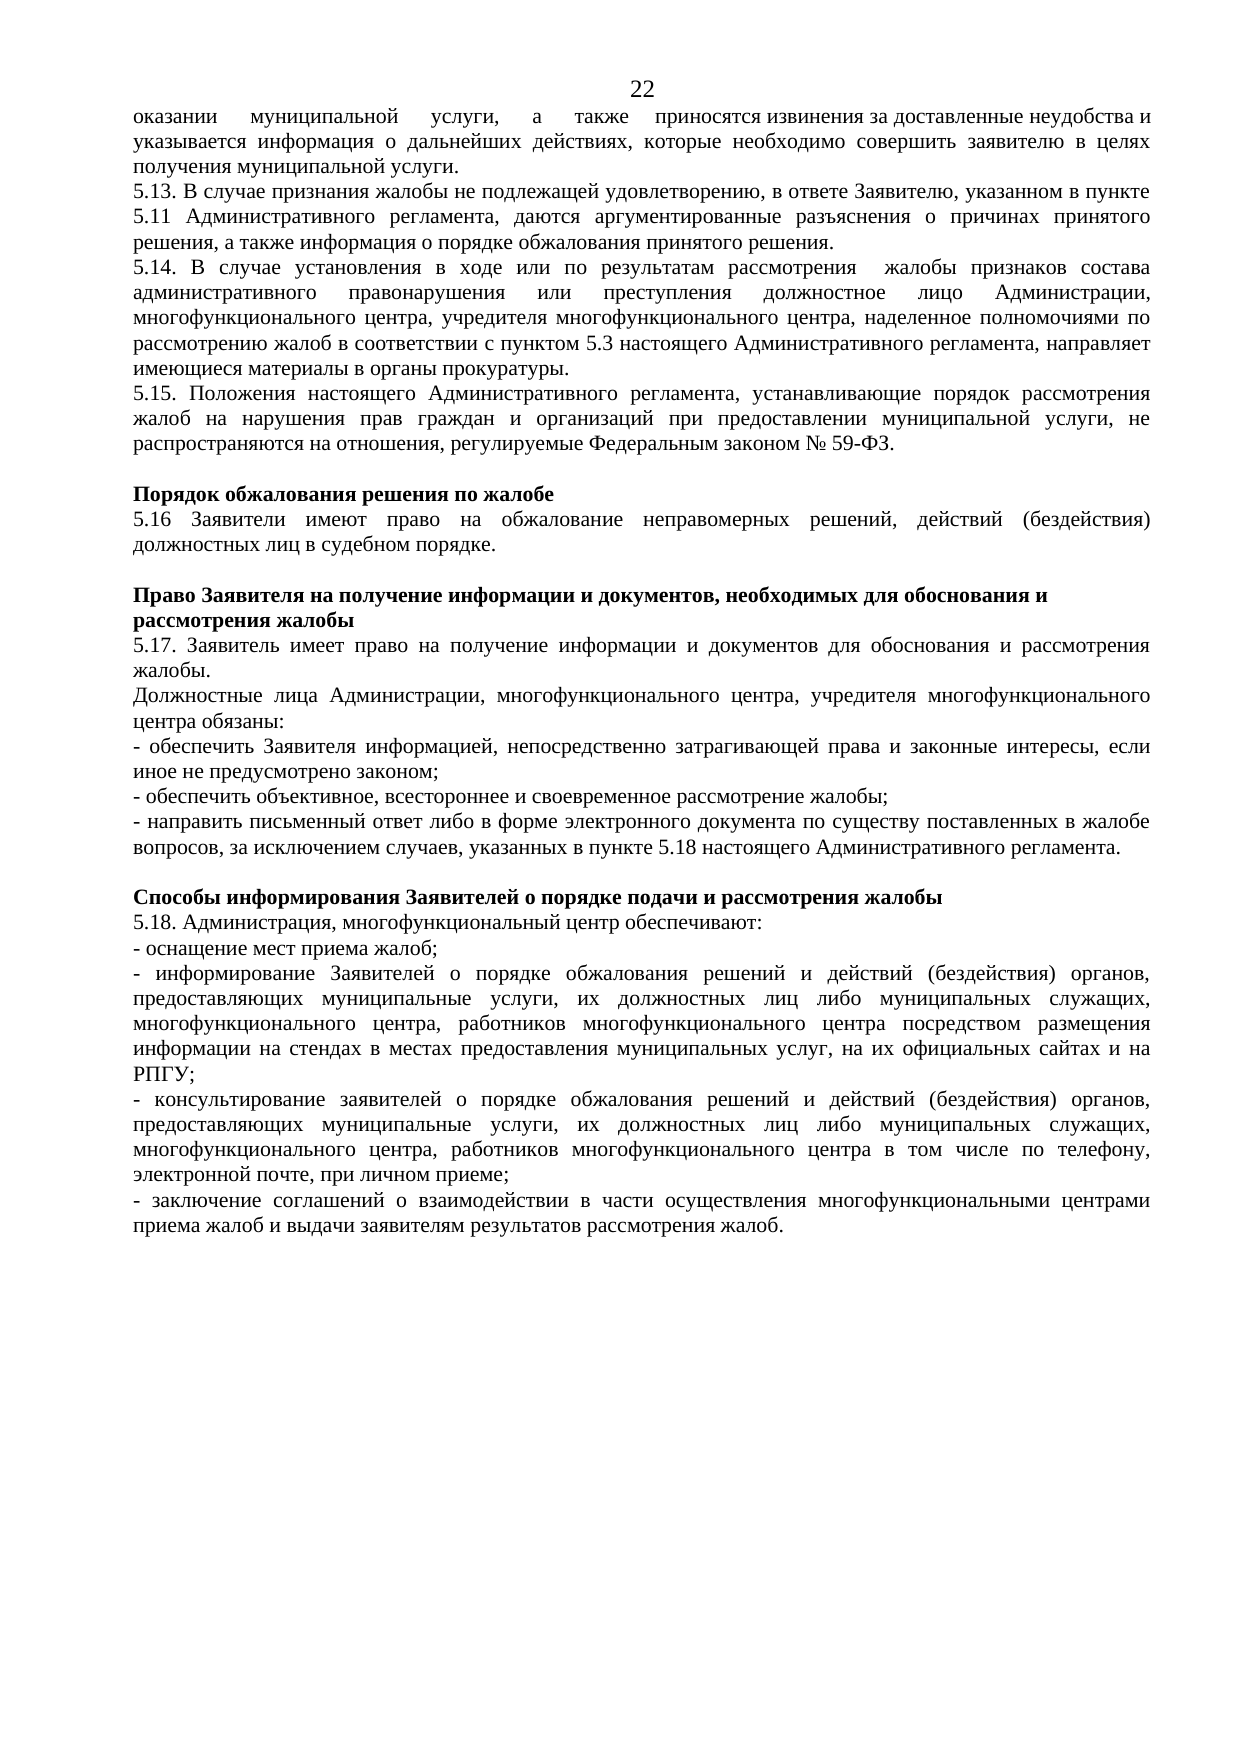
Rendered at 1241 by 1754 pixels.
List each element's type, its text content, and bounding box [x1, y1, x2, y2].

text - обеспечить Заявителя информацией, непосредственно затрагивающей права и законные интересы, если иное не предусмотрено законом; [133, 733, 1152, 783]
text Способы информирования Заявителей о порядке подачи и рассмотрения жалобы [133, 884, 1152, 909]
text Порядок обжалования решения по жалобе [133, 481, 1152, 506]
text 5.14. В случае установления в ходе или по результатам рассмотрения жалобы признаков состава административного правонарушения или преступления должностное лицо Администрации, многофункционального центра, учредителя многофункционального центра, наделенное полномочиями по рассмотрению жалоб в соответствии с пунктом 5.3 настоящего Административного регламента, направляет имеющиеся материалы в органы прокуратуры. [133, 254, 1152, 380]
text 5.18. Администрация, многофункциональный центр обеспечивают: [133, 909, 1152, 934]
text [133, 103, 1152, 178]
text Право Заявителя на получение информации и документов, необходимых для обоснования и [133, 582, 1152, 607]
text 5.13. В случае признания жалобы не подлежащей удовлетворению, в ответе Заявителю, указанном в пункте 5.11 Административного регламента, даются аргументированные разъяснения о причинах принятого решения, а также информация о порядке обжалования принятого решения. [133, 178, 1152, 254]
text - оснащение мест приема жалоб; [133, 934, 1152, 960]
text рассмотрения жалобы [133, 607, 1152, 632]
text - обеспечить объективное, всестороннее и своевременное рассмотрение жалобы; [133, 783, 1152, 808]
text - заключение соглашений о взаимодействии в части осуществления многофункциональными центрами приема жалоб и выдачи заявителям результатов рассмотрения жалоб. [133, 1187, 1152, 1237]
text - направить письменный ответ либо в форме электронного документа по существу поставленных в жалобе вопросов, за исключением случаев, указанных в пункте 5.18 настоящего Административного регламента. [133, 808, 1152, 859]
text - консультирование заявителей о порядке обжалования решений и действий (бездействия) органов, предоставляющих муниципальные услуги, их должностных лиц либо муниципальных служащих, многофункционального центра, работников многофункционального центра в том числе по телефону, электронной почте, при личном приеме; [133, 1086, 1152, 1187]
text - информирование Заявителей о порядке обжалования решений и действий (бездействия) органов, предоставляющих муниципальные услуги, их должностных лиц либо муниципальных служащих, многофункционального центра, работников многофункционального центра посредством размещения информации на стендах в местах предоставления муниципальных услуг, на их официальных сайтах и на РПГУ; [133, 960, 1152, 1086]
text 5.15. Положения настоящего Административного регламента, устанавливающие порядок рассмотрения жалоб на нарушения прав граждан и организаций при предоставлении муниципальной услуги, не распространяются на отношения, регулируемые Федеральным законом № 59-ФЗ. [133, 380, 1152, 456]
text Должностные лица Администрации, многофункционального центра, учредителя многофункционального центра обязаны: [133, 682, 1152, 733]
text 5.17. Заявитель имеет право на получение информации и документов для обоснования и рассмотрения жалобы. [133, 632, 1152, 682]
text 5.16 Заявители имеют право на обжалование неправомерных решений, действий (бездействия) должностных лиц в судебном порядке. [133, 506, 1152, 556]
